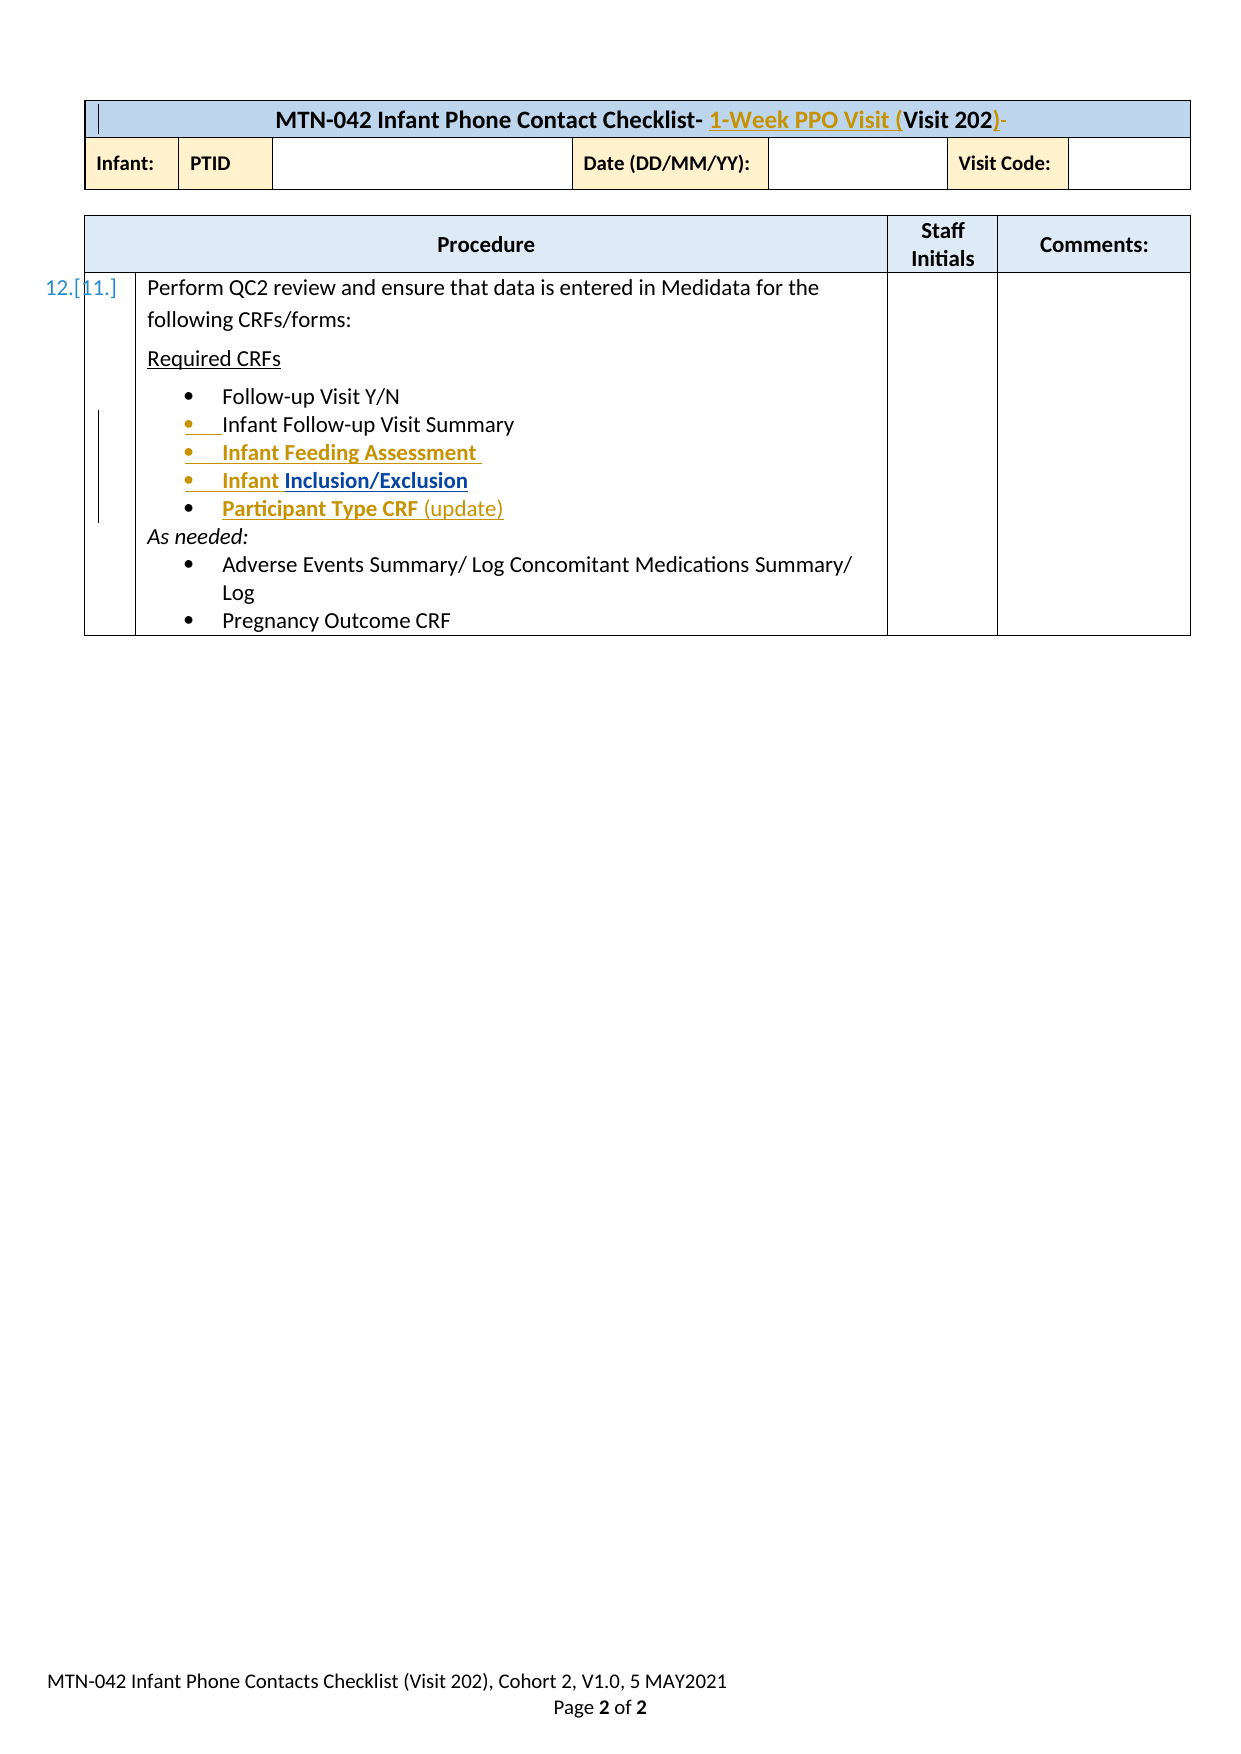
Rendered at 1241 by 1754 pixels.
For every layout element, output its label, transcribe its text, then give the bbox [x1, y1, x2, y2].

table_cell [85, 273, 135, 634]
table_cell [998, 273, 1190, 634]
table_header Comments: [998, 216, 1190, 272]
table_header Procedure [85, 216, 887, 272]
table_cell Perform QC2 review and ensure that data is entered in Medidata for the following CRFs/forms: Required CRFs Follow-up Visit Y/N Infant Follow-up Visit Summary As needed: Adverse Events Summary/ Log Concomitant Medications Summary/ Log Pregnancy Outcome CRF [136, 273, 887, 634]
table_cell [888, 273, 997, 634]
table_header Staff Initials [888, 216, 997, 272]
